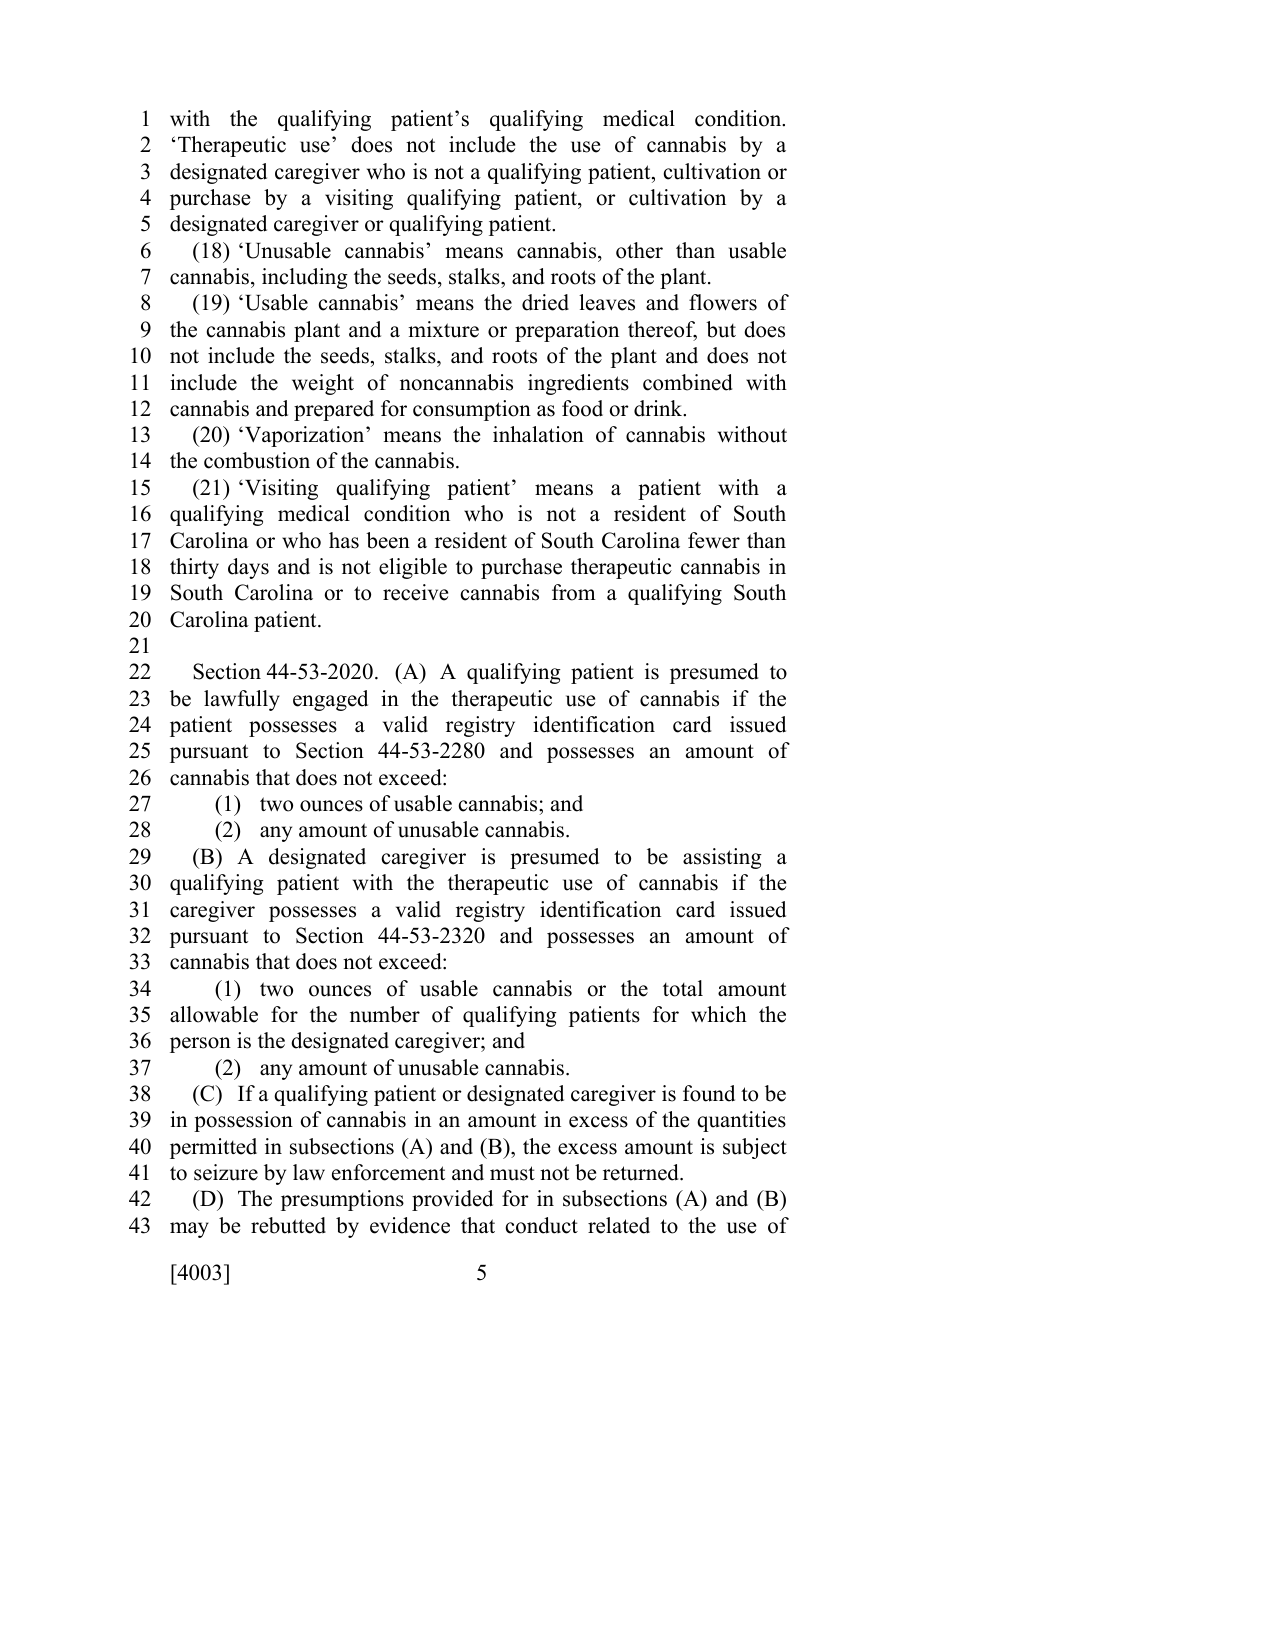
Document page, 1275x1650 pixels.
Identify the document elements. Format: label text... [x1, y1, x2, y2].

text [169, 1186, 787, 1238]
text (B) A designated caregiver is presumed to be assisting a qualifying patient with the therapeutic use of cannabis if the caregiver possesses a valid registry identification card issued pursuant to Section 44-53-2320 and possesses an amount of cannabis that does not exceed: [169, 843, 787, 975]
text (1) two ounces of usable cannabis; and [169, 790, 787, 817]
text (C) If a qualifying patient or designated caregiver is found to be in possession of cannabis in an amount in excess of the quantities permitted in subsections (A) and (B), the excess amount is subject to seizure by law enforcement and must not be returned. [169, 1080, 787, 1186]
text (18) ‘Unusable cannabis’ means cannabis, other than usable cannabis, including the seeds, stalks, and roots of the plant. [169, 237, 787, 289]
text (2) any amount of unusable cannabis. [169, 817, 787, 843]
text (20) ‘Vaporization’ means the inhalation of cannabis without the combustion of the cannabis. [169, 421, 787, 474]
text (19) ‘Usable cannabis’ means the dried leaves and flowers of the cannabis plant and a mixture or preparation thereof, but does not include the seeds, stalks, and roots of the plant and does not include the weight of noncannabis ingredients combined with cannabis and prepared for consumption as food or drink. [169, 289, 787, 421]
text Section 44-53-2020. (A) A qualifying patient is presumed to be lawfully engaged in the therapeutic use of cannabis if the patient possesses a valid registry identification card issued pursuant to Section 44-53-2280 and possesses an amount of cannabis that does not exceed: [169, 658, 787, 790]
text (1) two ounces of usable cannabis or the total amount allowable for the number of qualifying patients for which the person is the designated caregiver; and [169, 975, 787, 1054]
text (2) any amount of unusable cannabis. [169, 1054, 787, 1080]
text (21) ‘Visiting qualifying patient’ means a patient with a qualifying medical condition who is not a resident of South Carolina or who has been a resident of South Carolina fewer than thirty days and is not eligible to purchase therapeutic cannabis in South Carolina or to receive cannabis from a qualifying South Carolina patient. [169, 474, 787, 632]
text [169, 105, 787, 237]
